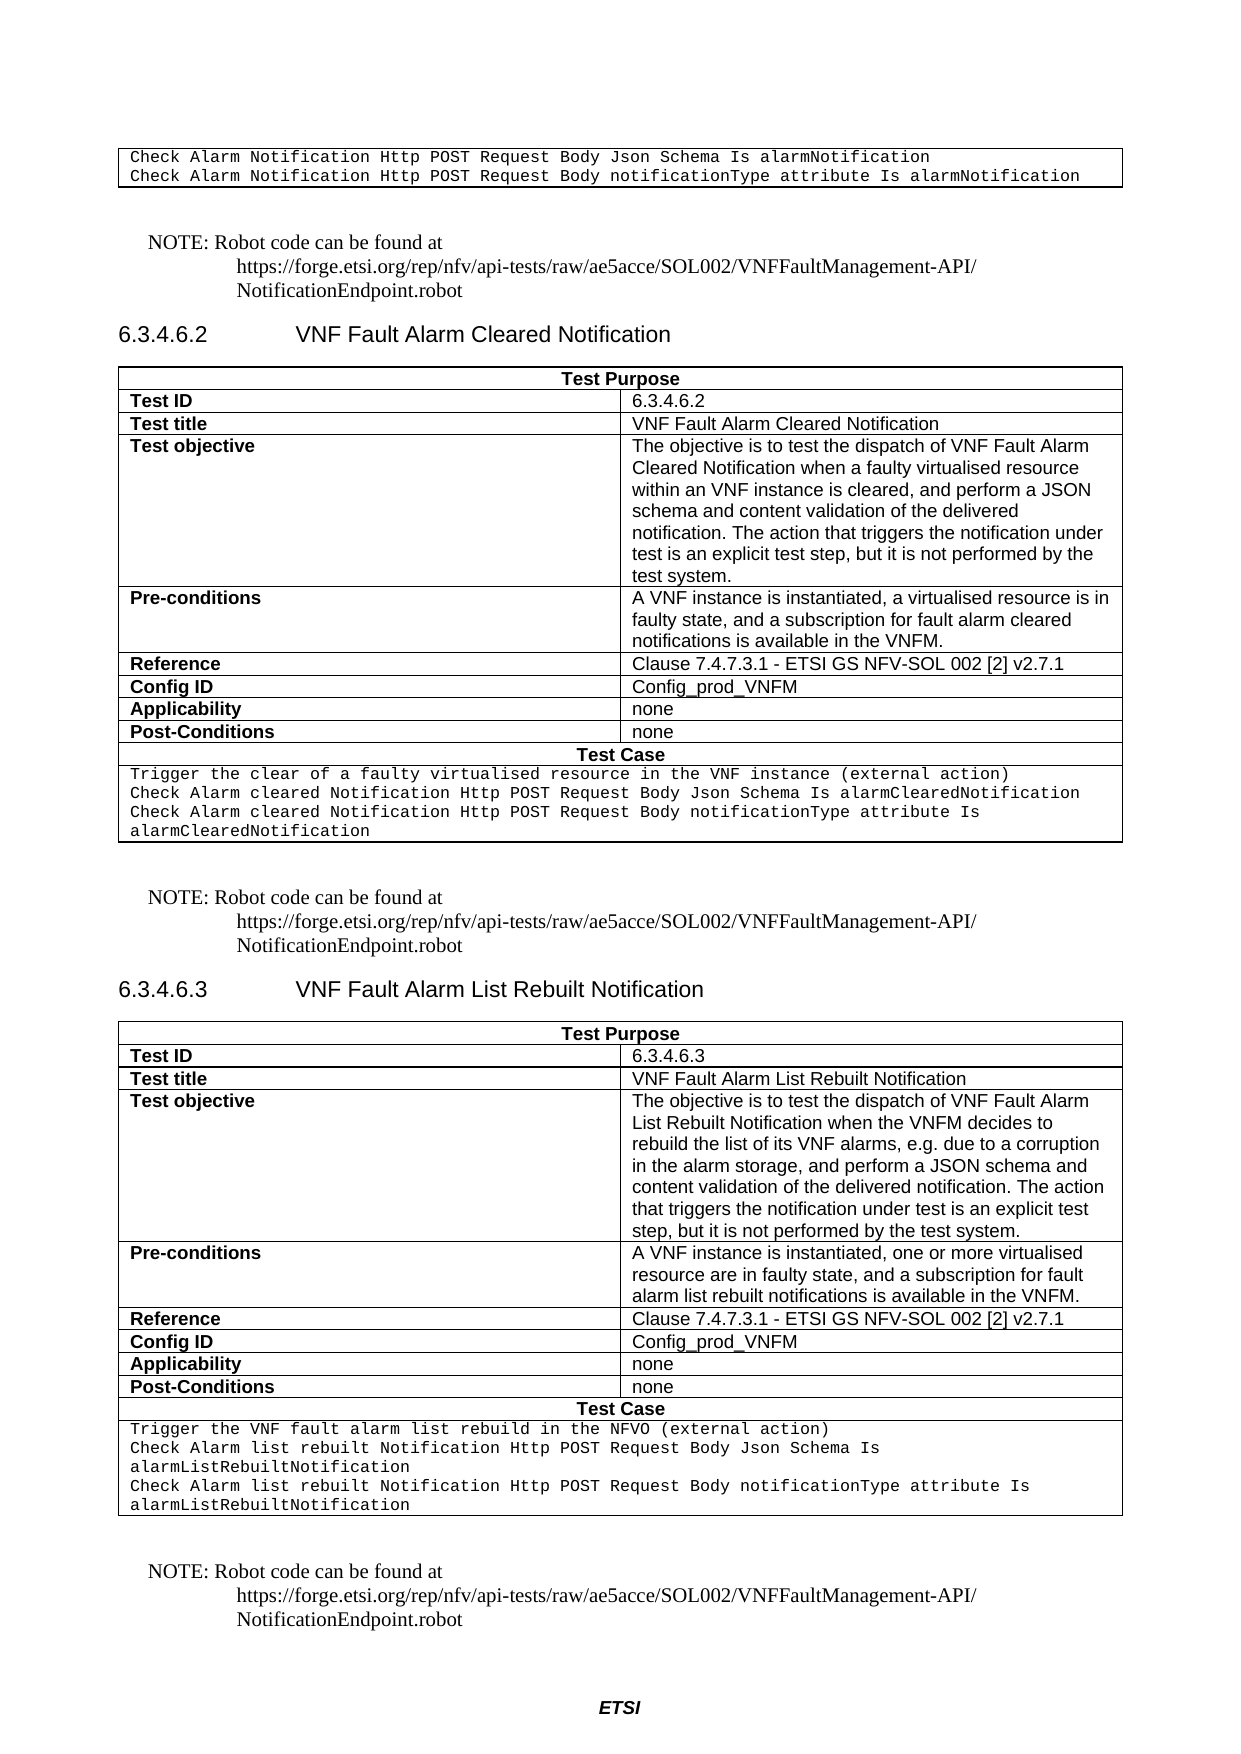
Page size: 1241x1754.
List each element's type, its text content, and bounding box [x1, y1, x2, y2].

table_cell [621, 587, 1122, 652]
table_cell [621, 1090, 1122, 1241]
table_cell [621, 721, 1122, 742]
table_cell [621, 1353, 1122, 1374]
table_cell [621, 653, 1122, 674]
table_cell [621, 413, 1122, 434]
text NOTE: Robot code can be found at https://forge.etsi.org/rep/nfv/api-tests/raw/ae5acce/SOL002/VNFFaultManagement-API/NotificationEndpoint.robot [148, 885, 1122, 957]
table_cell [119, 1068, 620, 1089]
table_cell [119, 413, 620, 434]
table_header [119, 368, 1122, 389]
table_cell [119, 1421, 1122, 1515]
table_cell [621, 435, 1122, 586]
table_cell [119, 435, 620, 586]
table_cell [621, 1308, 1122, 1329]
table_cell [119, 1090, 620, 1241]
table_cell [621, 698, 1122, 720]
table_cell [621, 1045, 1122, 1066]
text NOTE: Robot code can be found at https://forge.etsi.org/rep/nfv/api-tests/raw/ae5acce/SOL002/VNFFaultManagement-API/NotificationEndpoint.robot [148, 1559, 1122, 1631]
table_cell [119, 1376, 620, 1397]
text NOTE: Robot code can be found at https://forge.etsi.org/rep/nfv/api-tests/raw/ae5acce/SOL002/VNFFaultManagement-API/NotificationEndpoint.robot [148, 230, 1122, 302]
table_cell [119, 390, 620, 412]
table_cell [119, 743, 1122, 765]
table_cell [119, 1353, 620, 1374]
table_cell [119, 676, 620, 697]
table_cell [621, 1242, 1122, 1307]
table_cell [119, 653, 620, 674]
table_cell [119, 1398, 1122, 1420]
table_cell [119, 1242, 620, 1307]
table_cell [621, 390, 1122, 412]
subtitle 6.3.4.6.3 VNF Fault Alarm List Rebuilt Notification [118, 976, 1122, 1002]
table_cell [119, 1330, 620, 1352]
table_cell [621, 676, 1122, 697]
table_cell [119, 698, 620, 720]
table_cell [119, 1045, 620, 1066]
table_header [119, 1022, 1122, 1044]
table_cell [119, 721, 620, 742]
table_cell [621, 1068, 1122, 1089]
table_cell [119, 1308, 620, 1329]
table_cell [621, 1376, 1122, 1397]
subtitle 6.3.4.6.2 VNF Fault Alarm Cleared Notification [118, 321, 1122, 348]
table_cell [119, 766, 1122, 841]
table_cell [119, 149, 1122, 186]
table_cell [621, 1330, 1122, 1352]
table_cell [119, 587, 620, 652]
